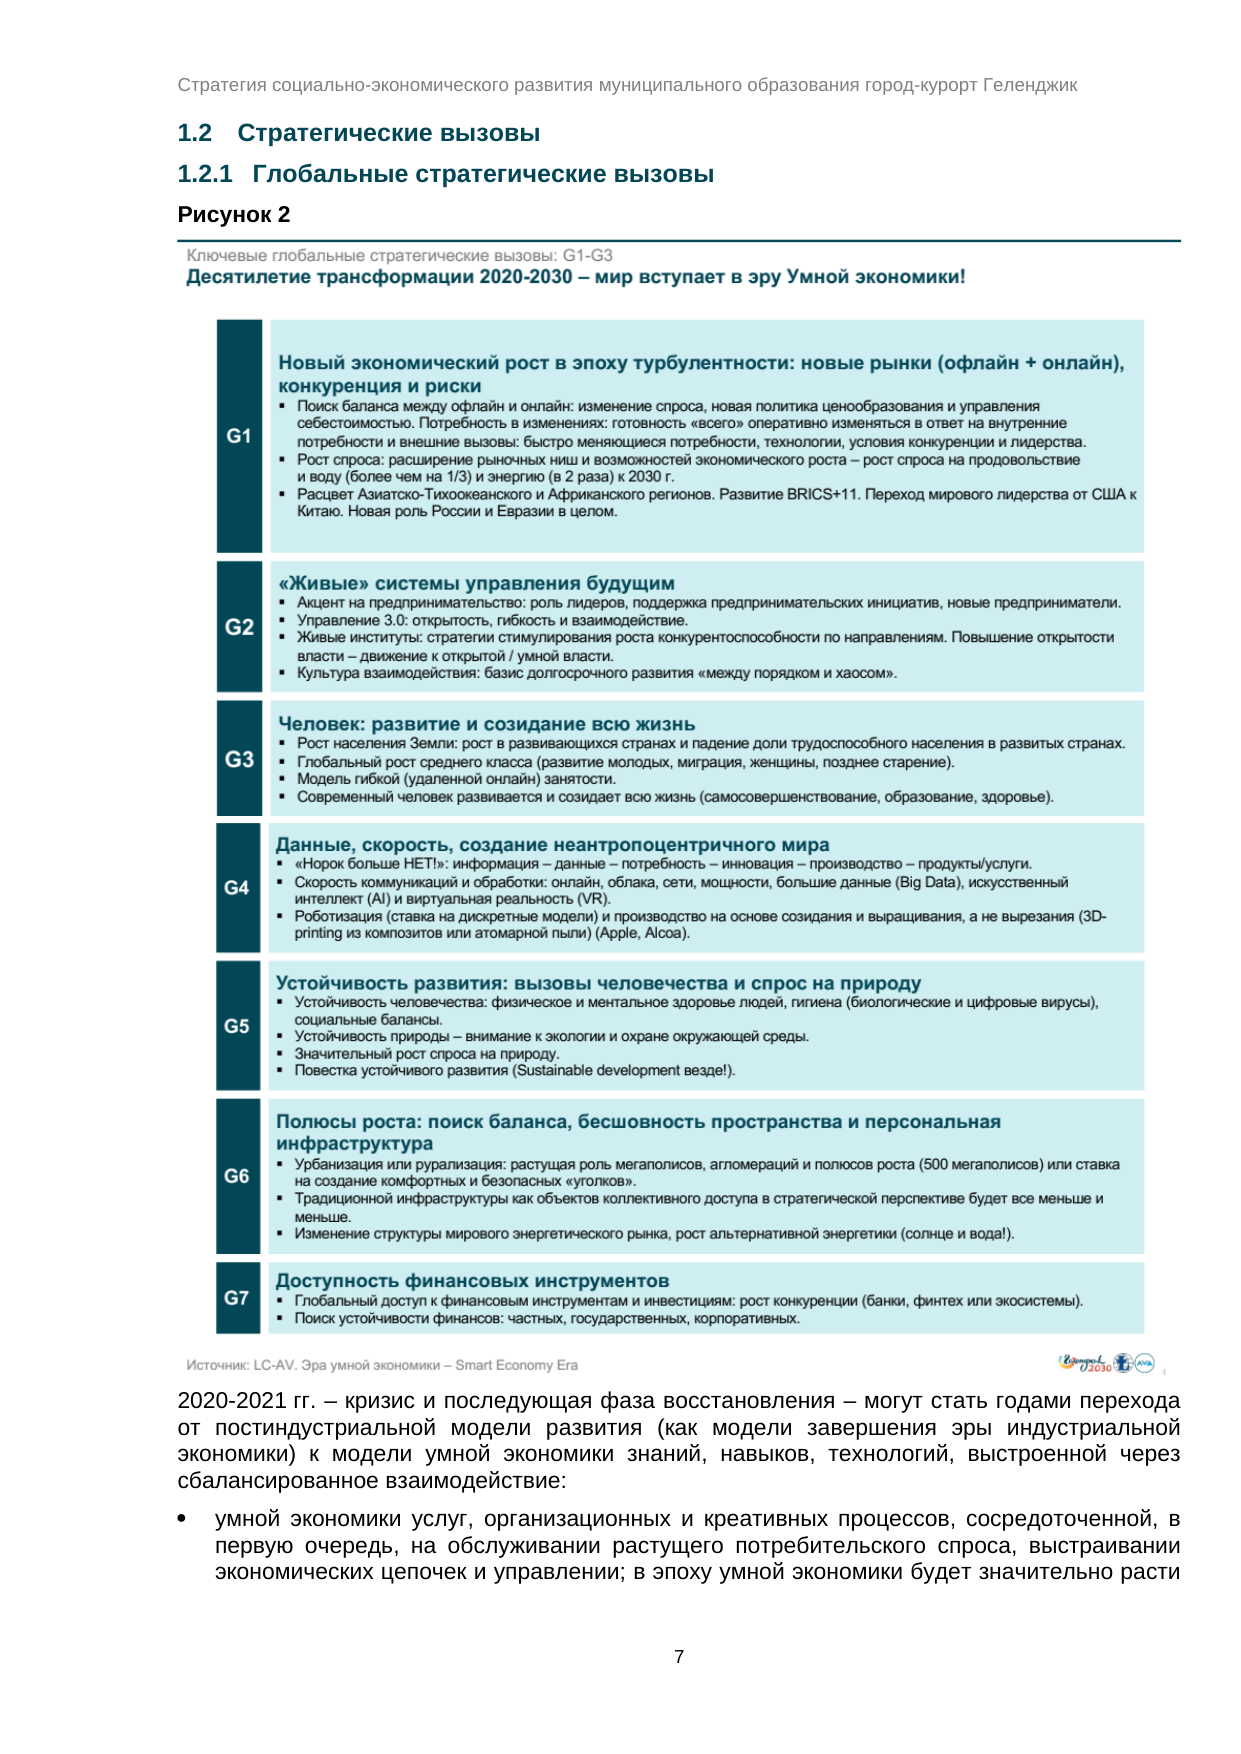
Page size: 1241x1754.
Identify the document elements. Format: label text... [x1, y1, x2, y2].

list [177, 1505, 1181, 1584]
text Рисунок 2 [177, 201, 1181, 227]
subtitle Стратегические вызовы [177, 118, 1181, 147]
subtitle Глобальные стратегические вызовы [177, 159, 1181, 188]
text 2020-2021 гг. – кризис и последующая фаза восстановления – могут стать годами перехода от постиндустриальной модели развития (как модели завершения эры индустриальной экономики) к модели умной экономики знаний, навыков, технологий, выстроенной через сбалансированное взаимодействие: [177, 1387, 1181, 1493]
